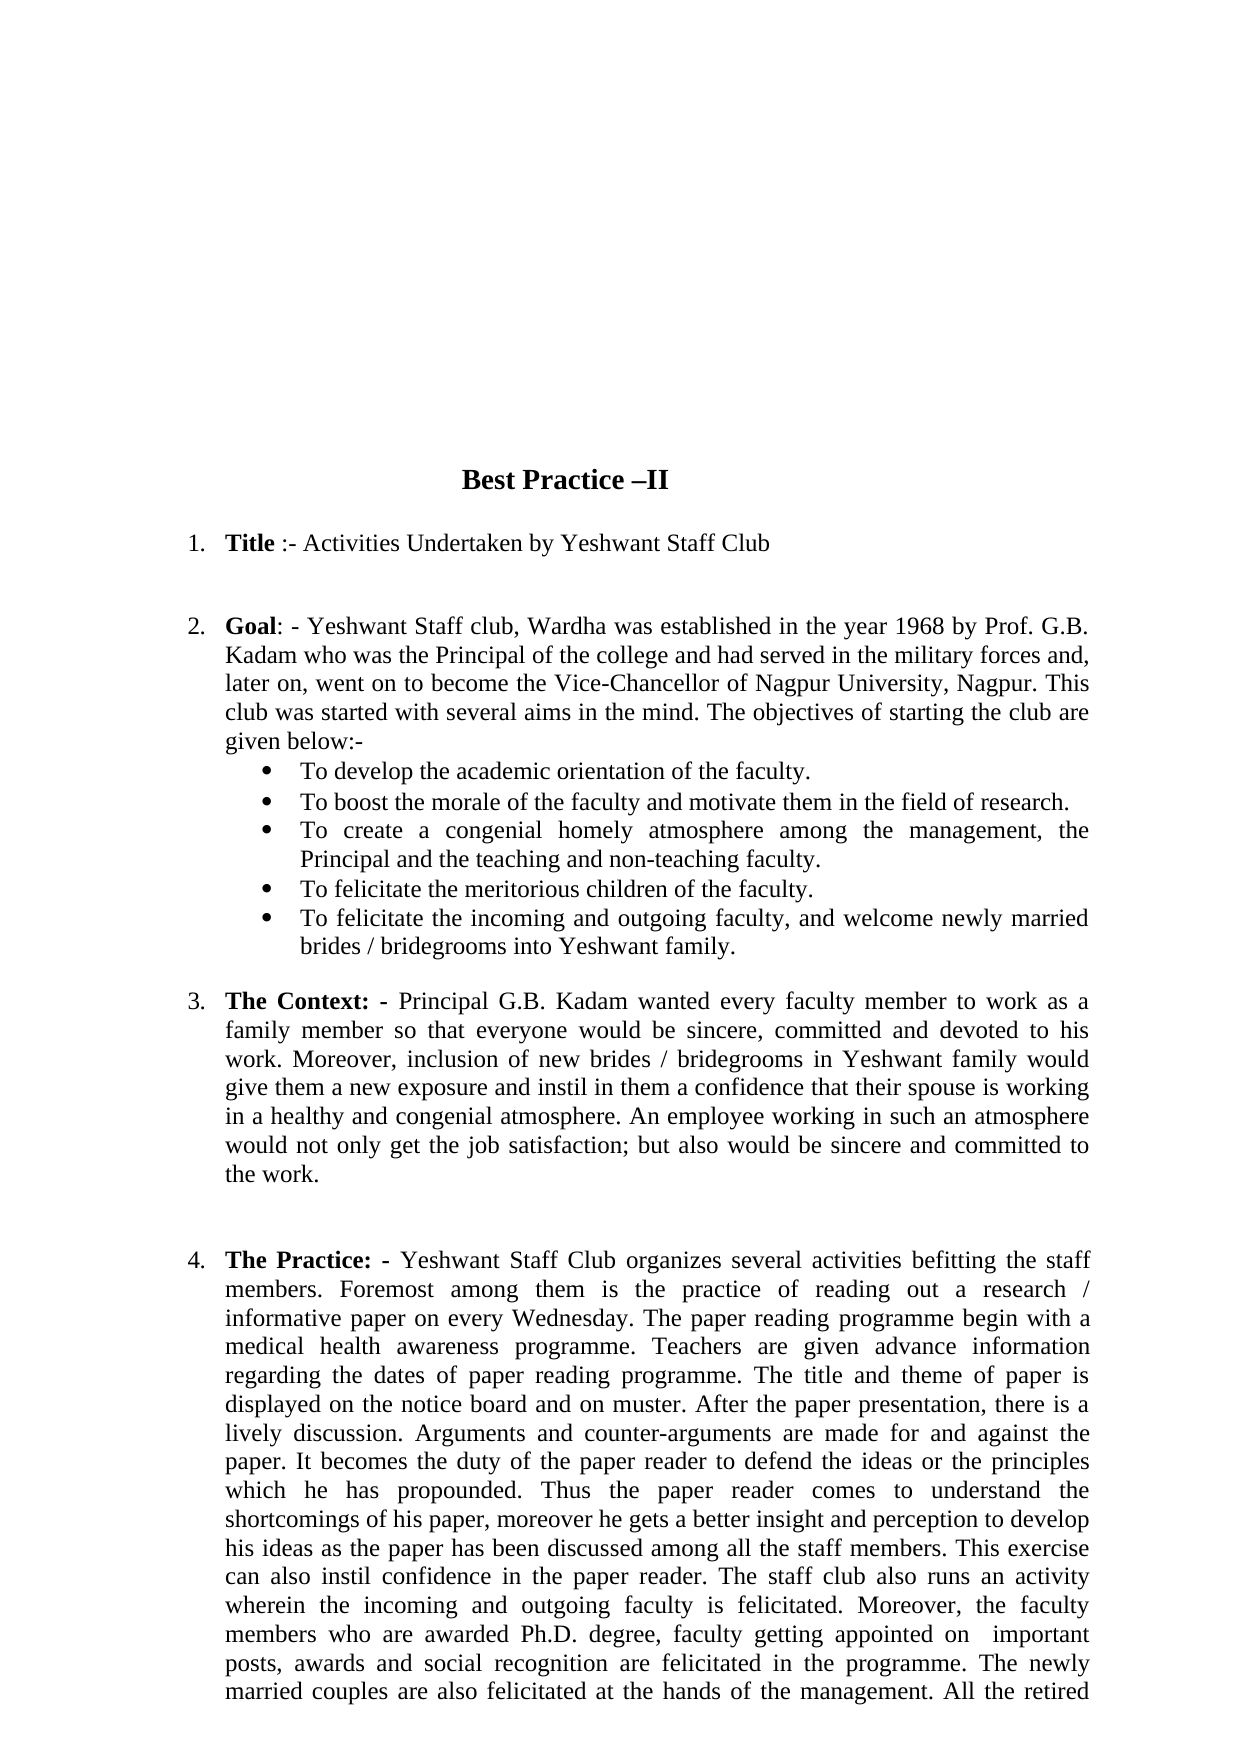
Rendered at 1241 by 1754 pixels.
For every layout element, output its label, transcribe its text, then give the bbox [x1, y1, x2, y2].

list To boost the morale of the faculty and motivate them in the field of research. [262, 786, 1240, 816]
list The Context: - Principal G.B. Kadam wanted every faculty member to work as a family member so that everyone would be sincere, committed and devoted to his work. Moreover, inclusion of new brides / bridegrooms in Yeshwant family would give them a new exposure and instil in them a confidence that their spouse is working in a healthy and congenial atmosphere. An employee working in such an atmosphere would not only get the job satisfaction; but also would be sincere and committed to the work. [187, 986, 1090, 1187]
list To felicitate the meritorious children of the faculty. [262, 873, 1240, 903]
subtitle Best Practice –II [39, 462, 1091, 495]
list Goal: - Yeshwant Staff club, Wardha was established in the year 1968 by Prof. G.B. Kadam who was the Principal of the college and had served in the military forces and, later on, went on to become the Vice-Chancellor of Nagpur University, Nagpur. This club was started with several aims in the mind. The objectives of starting the club are given below:- [187, 611, 1091, 755]
list To felicitate the incoming and outgoing faculty, and welcome newly married brides / bridegrooms into Yeshwant family. [262, 903, 1090, 960]
list To develop the academic orientation of the faculty. [262, 755, 1240, 785]
list To create a congenial homely atmosphere among the management, the Principal and the teaching and non-teaching faculty. [262, 816, 1090, 873]
list Title :- Activities Undertaken by Yeshwant Staff Club [187, 528, 1240, 557]
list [187, 1245, 1091, 1705]
